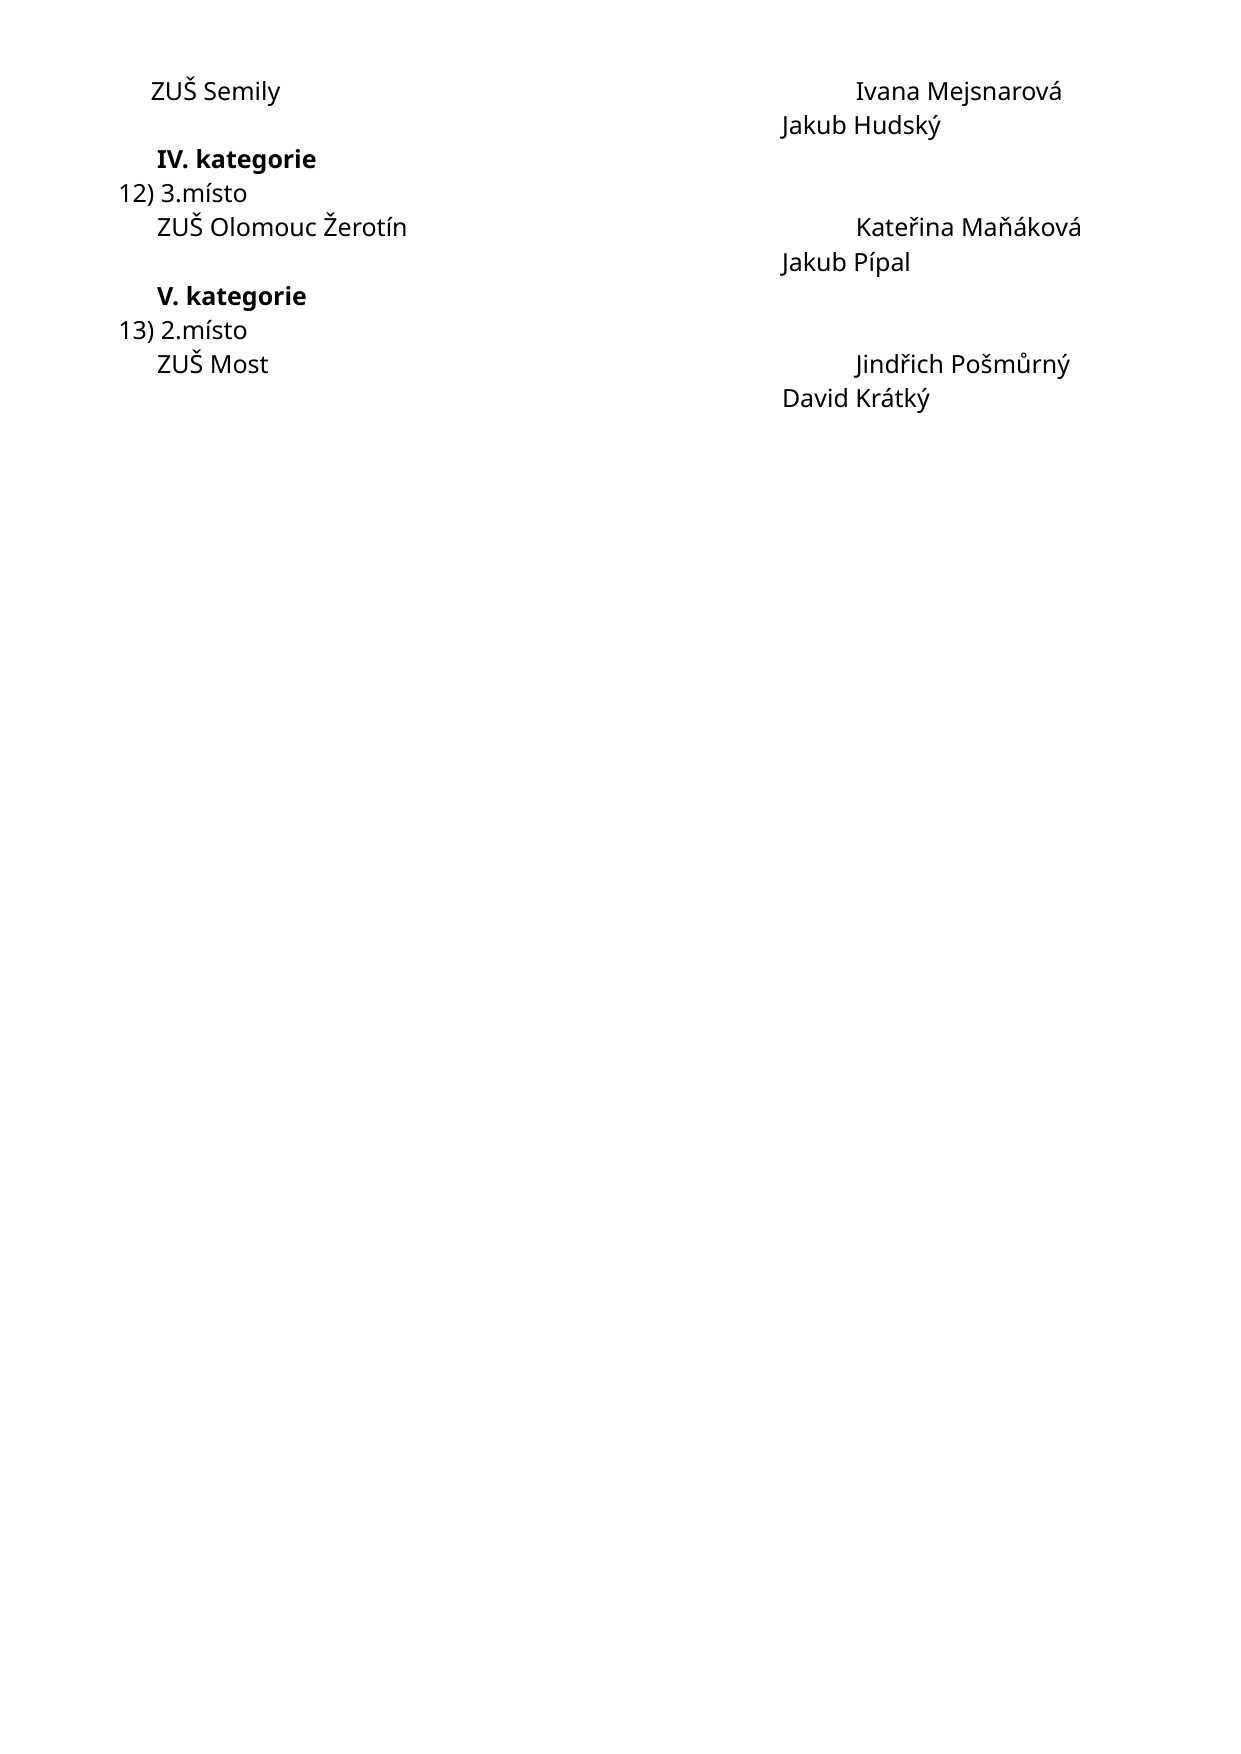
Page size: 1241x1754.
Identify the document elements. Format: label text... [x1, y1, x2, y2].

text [118, 74, 1122, 278]
text V. kategorie 13) 2.místo ZUŠ Most Jindřich Pošmůrný David Krátký [118, 278, 1122, 448]
